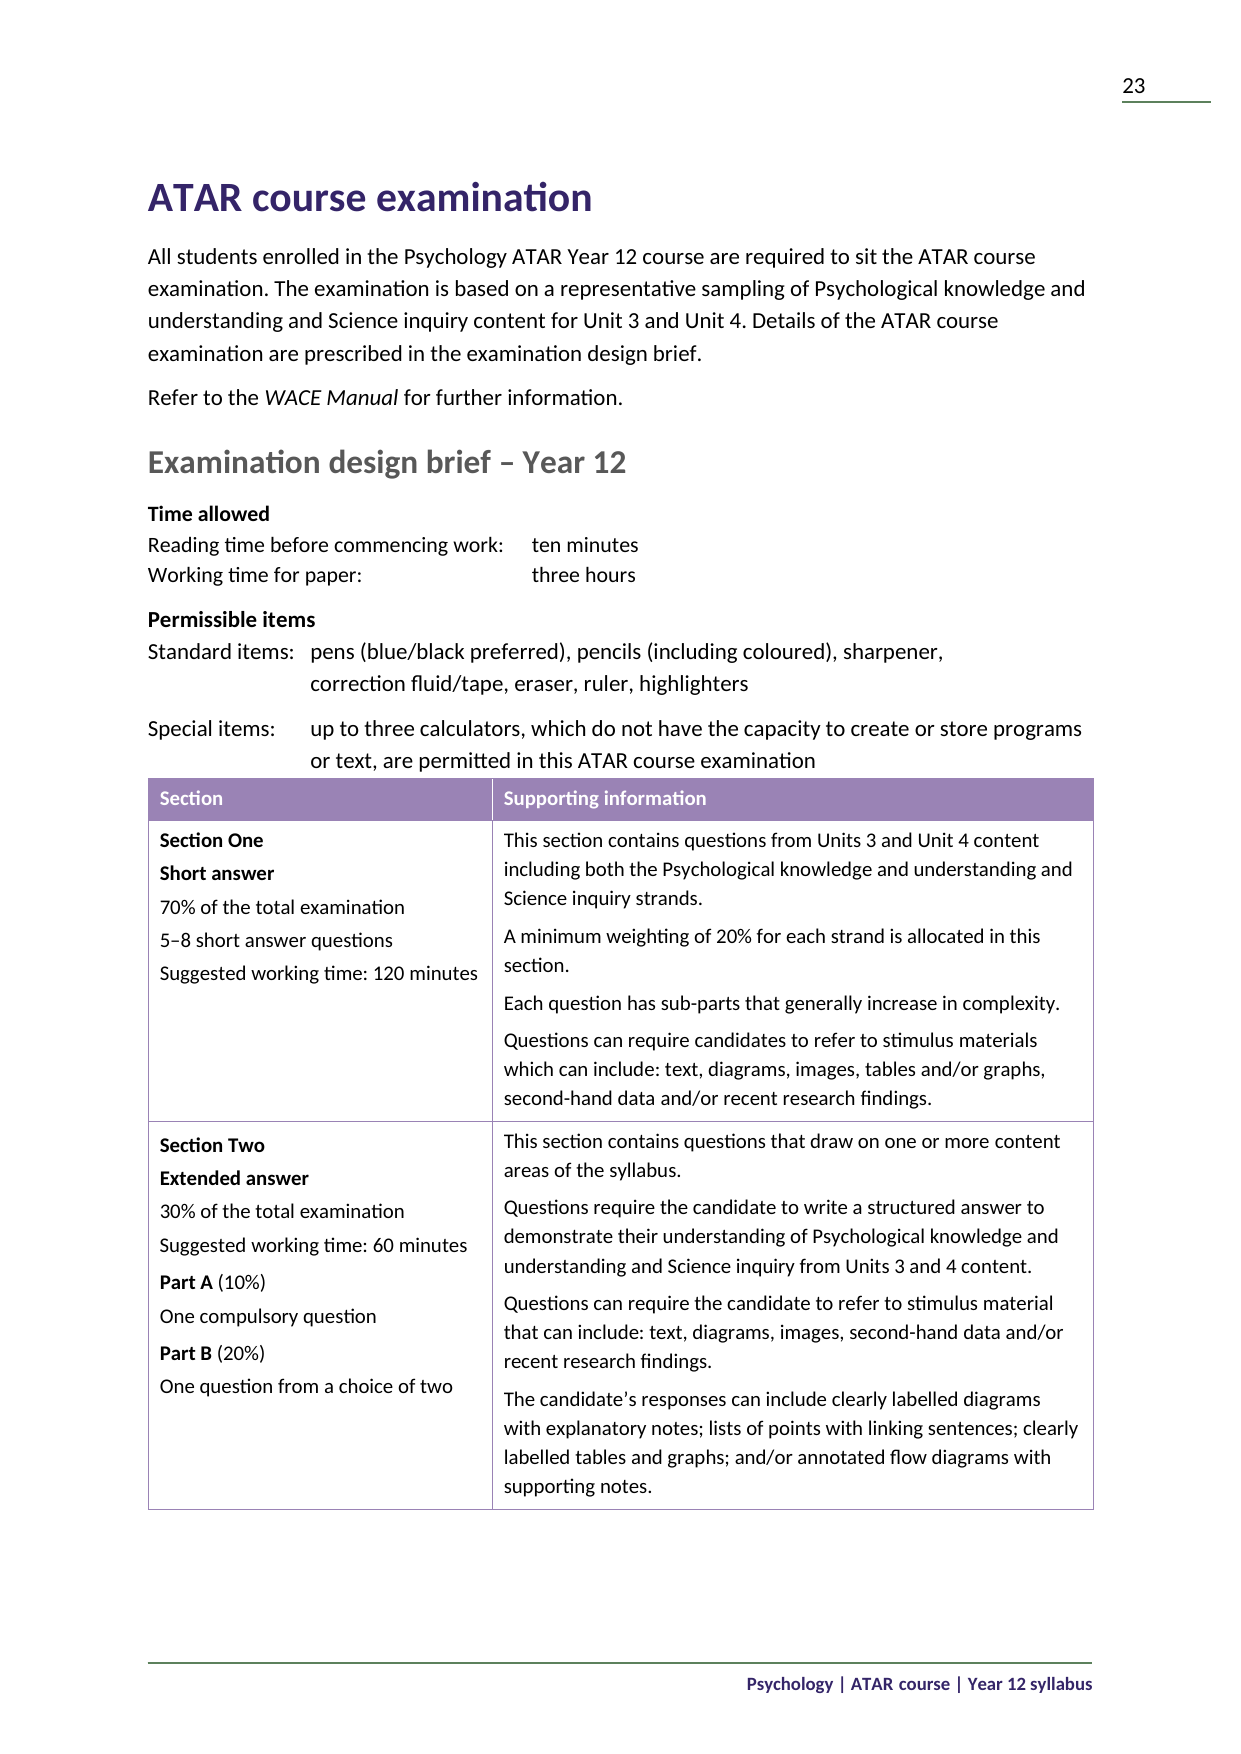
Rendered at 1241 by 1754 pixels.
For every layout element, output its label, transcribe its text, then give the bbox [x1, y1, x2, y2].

text All students enrolled in the Psychology ATAR Year 12 course are required to sit the ATAR course examination. The examination is based on a representative sampling of Psychological knowledge and understanding and Science inquiry content for Unit 3 and Unit 4. Details of the ATAR course examination are prescribed in the examination design brief. [148, 242, 1092, 367]
text correction fluid/tape, eraser, ruler, highlighters [148, 669, 1092, 697]
text Refer to the WACE Manual for further information. [148, 383, 1092, 411]
table_cell Section One Short answer 70% of the total examination 5–8 short answer questions Suggested working time: 120 minutes [149, 821, 492, 1121]
subtitle ATAR course examination [148, 171, 1092, 222]
text Working time for paper: three hours [148, 562, 1092, 588]
table_header Supporting information [493, 779, 1093, 820]
table_cell Section Two Extended answer 30% of the total examination Suggested working time: 60 minutes Part A (10%) One compulsory question Part B (20%) One question from a choice of two [149, 1122, 492, 1509]
text Standard items: pens (blue/black preferred), pencils (including coloured), sharpener, [148, 637, 1092, 665]
table_cell This section contains questions from Units 3 and Unit 4 content including both the Psychological knowledge and understanding and Science inquiry strands. A minimum weighting of 20% for each strand is allocated in this section. Each question has sub-parts that generally increase in complexity. Questions can require candidates to refer to stimulus materials which can include: text, diagrams, images, tables and/or graphs, second-hand data and/or recent research findings. [493, 821, 1093, 1121]
text Special items: up to three calculators, which do not have the capacity to create or store programs [148, 714, 1092, 742]
table_cell This section contains questions that draw on one or more content areas of the syllabus. Questions require the candidate to write a structured answer to demonstrate their understanding of Psychological knowledge and understanding and Science inquiry from Units 3 and 4 content. Questions can require the candidate to refer to stimulus material that can include: text, diagrams, images, second-hand data and/or recent research findings. The candidate’s responses can include clearly labelled diagrams with explanatory notes; lists of points with linking sentences; clearly labelled tables and graphs; and/or annotated flow diagrams with supporting notes. [493, 1122, 1093, 1509]
subtitle Examination design brief – Year 12 [148, 441, 1092, 481]
text Time allowed [148, 500, 1092, 527]
table_header Section [149, 779, 492, 820]
text Permissible items [148, 605, 1092, 633]
text Reading time before commencing work: ten minutes [148, 531, 1092, 558]
text or text, are permitted in this ATAR course examination [148, 746, 1092, 774]
